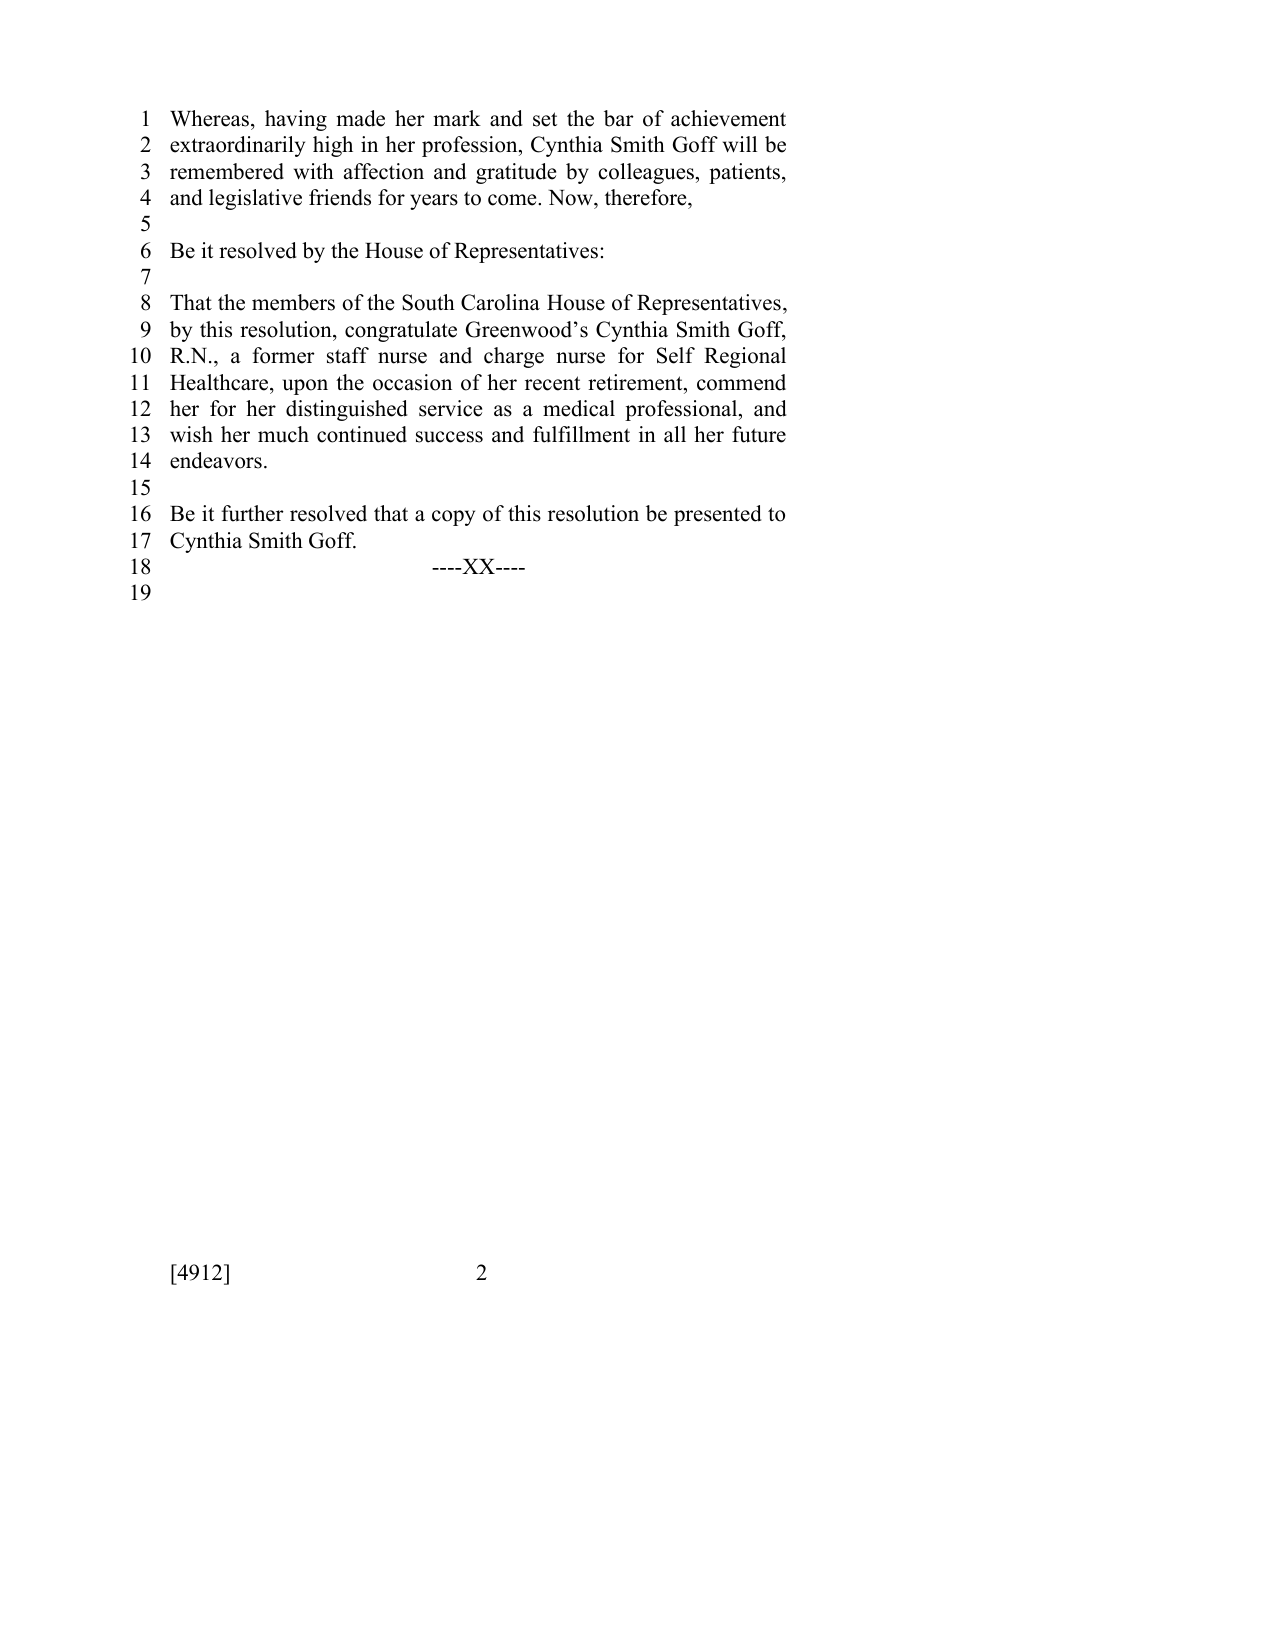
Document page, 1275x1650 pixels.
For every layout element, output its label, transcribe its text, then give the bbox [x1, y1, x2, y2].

text Be it resolved by the House of Representatives: [169, 237, 787, 263]
text Be it further resolved that a copy of this resolution be presented to Cynthia Smith Goff. [169, 500, 787, 553]
text Whereas, having made her mark and set the bar of achievement extraordinarily high in her profession, Cynthia Smith Goff will be remembered with affection and gratitude by colleagues, patients, and legislative friends for years to come. Now, therefore, [169, 105, 787, 210]
text That the members of the South Carolina House of Representatives, by this resolution, congratulate Greenwood’s Cynthia Smith Goff, R.N., a former staff nurse and charge nurse for Self Regional Healthcare, upon the occasion of her recent retirement, commend her for her distinguished service as a medical professional, and wish her much continued success and fulfillment in all her future endeavors. [169, 289, 787, 474]
text ----XX---- [169, 553, 787, 579]
